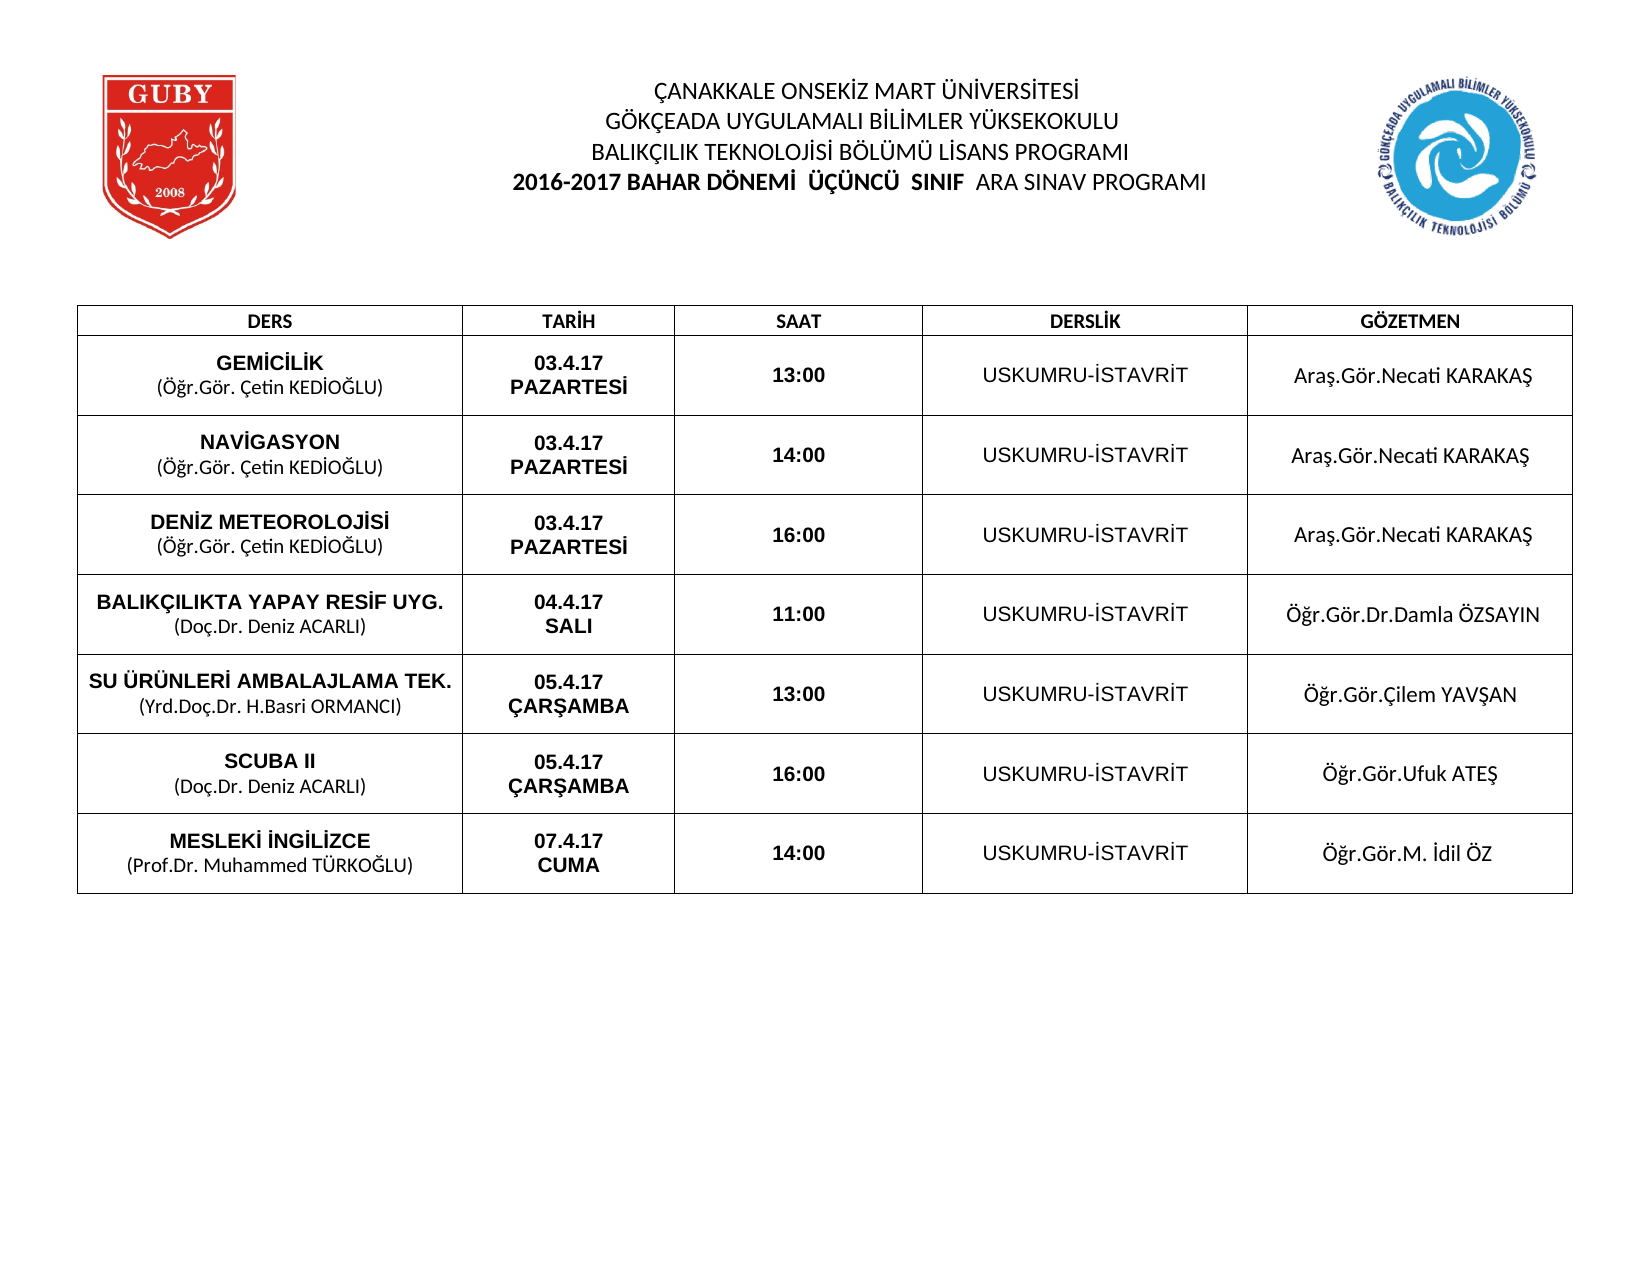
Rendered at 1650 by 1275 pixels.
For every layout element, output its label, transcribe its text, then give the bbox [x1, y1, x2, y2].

table_cell Öğr.Gör.Dr.Damla ÖZSAYIN [1248, 575, 1572, 653]
table_header DERSLİK [923, 306, 1247, 335]
table_cell SCUBA II (Doç.Dr. Deniz ACARLI) [78, 734, 462, 813]
table_cell MESLEKİ İNGİLİZCE (Prof.Dr. Muhammed TÜRKOĞLU) [78, 814, 462, 893]
table_cell 14:00 [675, 814, 922, 893]
table_cell USKUMRU-İSTAVRİT [923, 416, 1247, 494]
table_cell 07.4.17 CUMA [463, 814, 674, 893]
table_cell USKUMRU-İSTAVRİT [923, 814, 1247, 893]
table_cell DENİZ METEOROLOJİSİ (Öğr.Gör. Çetin KEDİOĞLU) [78, 495, 462, 574]
table_header SAAT [675, 306, 922, 335]
table_cell 16:00 [675, 495, 922, 574]
table_header GÖZETMEN [1248, 306, 1572, 335]
table_cell Öğr.Gör.Ufuk ATEŞ [1248, 734, 1572, 813]
table_cell Araş.Gör.Necati KARAKAŞ [1248, 416, 1572, 494]
table_cell USKUMRU-İSTAVRİT [923, 655, 1247, 733]
table_cell 03.4.17 PAZARTESİ [463, 336, 674, 414]
table_cell USKUMRU-İSTAVRİT [923, 336, 1247, 414]
table_cell 11:00 [675, 575, 922, 653]
table_header DERS [78, 306, 462, 335]
table_cell 13:00 [675, 655, 922, 733]
table_cell BALIKÇILIKTA YAPAY RESİF UYG. (Doç.Dr. Deniz ACARLI) [78, 575, 462, 653]
table_cell NAVİGASYON (Öğr.Gör. Çetin KEDİOĞLU) [78, 416, 462, 494]
picture [101, 75, 236, 238]
table_cell GEMİCİLİK (Öğr.Gör. Çetin KEDİOĞLU) [78, 336, 462, 414]
table_cell SU ÜRÜNLERİ AMBALAJLAMA TEK. (Yrd.Doç.Dr. H.Basri ORMANCI) [78, 655, 462, 733]
table_cell 16:00 [675, 734, 922, 813]
table_cell 05.4.17 ÇARŞAMBA [463, 655, 674, 733]
table_cell 03.4.17 PAZARTESİ [463, 495, 674, 574]
table_cell 05.4.17 ÇARŞAMBA [463, 734, 674, 813]
table_cell Öğr.Gör.M. İdil ÖZ [1248, 814, 1572, 893]
table_cell 13:00 [675, 336, 922, 414]
table_cell 14:00 [675, 416, 922, 494]
table_header ÇANAKKALE ONSEKİZ MART ÜNİVERSİTESİ GÖKÇEADA UYGULAMALI BİLİMLER YÜKSEKOKULU BALIKÇILIK TEKNOLOJİSİ BÖLÜMÜ LİSANS PROGRAMI 2016-2017 BAHAR DÖNEMİ ÜÇÜNCÜ SINIF ARA SINAV PROGRAMI [101, 75, 1549, 252]
table_cell Öğr.Gör.Çilem YAVŞAN [1248, 655, 1572, 733]
table_header TARİH [463, 306, 674, 335]
table_cell USKUMRU-İSTAVRİT [923, 575, 1247, 653]
table_cell 04.4.17 SALI [463, 575, 674, 653]
table_cell 03.4.17 PAZARTESİ [463, 416, 674, 494]
table_cell USKUMRU-İSTAVRİT [923, 495, 1247, 574]
table_cell USKUMRU-İSTAVRİT [923, 734, 1247, 813]
table_cell Araş.Gör.Necati KARAKAŞ [1248, 336, 1572, 414]
table_cell Araş.Gör.Necati KARAKAŞ [1248, 495, 1572, 574]
